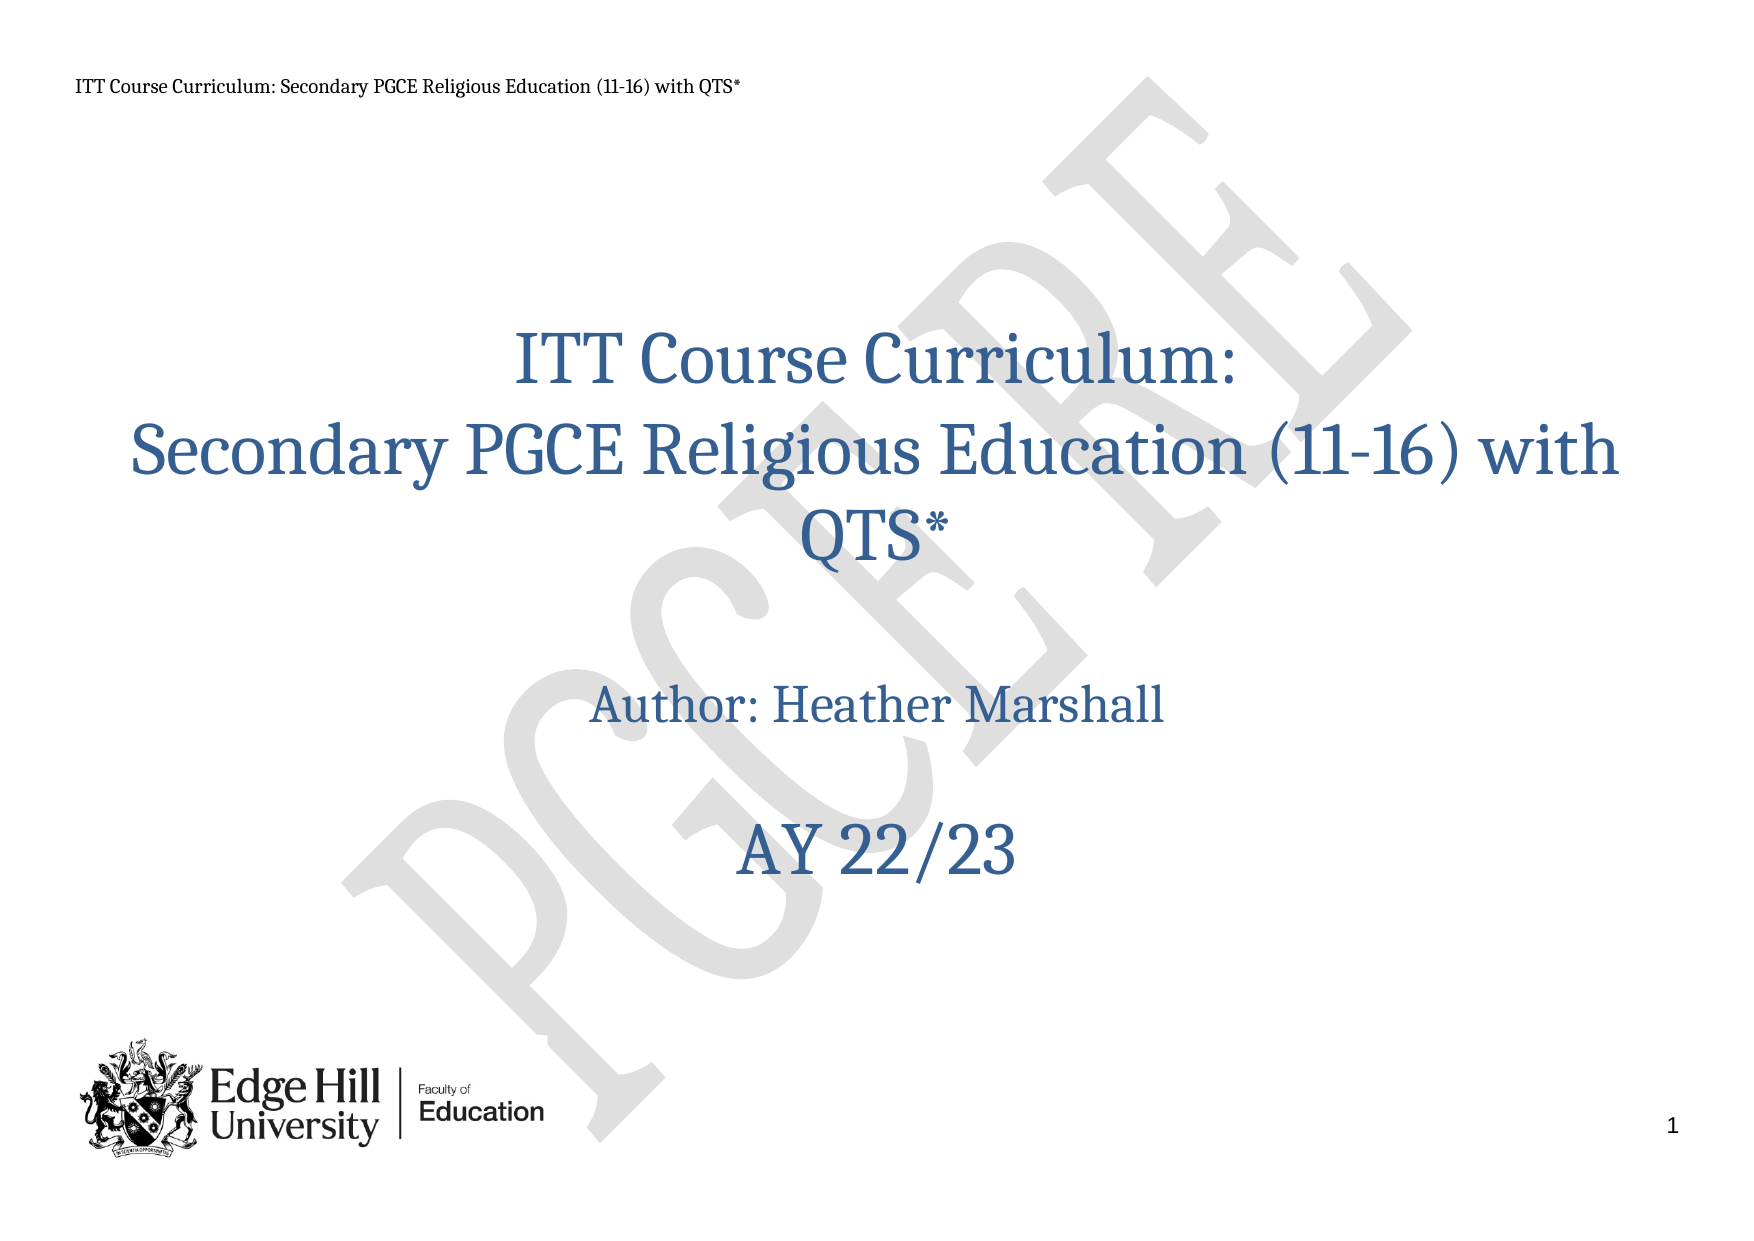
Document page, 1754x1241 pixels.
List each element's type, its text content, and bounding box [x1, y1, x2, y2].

subtitle AY 22/23 [75, 807, 1679, 893]
subtitle Author: Heather Marshall [75, 674, 1679, 736]
subtitle ITT Course Curriculum: [75, 316, 1679, 402]
subtitle Secondary PGCE Religious Education (11-16) with QTS* [75, 407, 1679, 579]
picture [75, 1035, 548, 1160]
